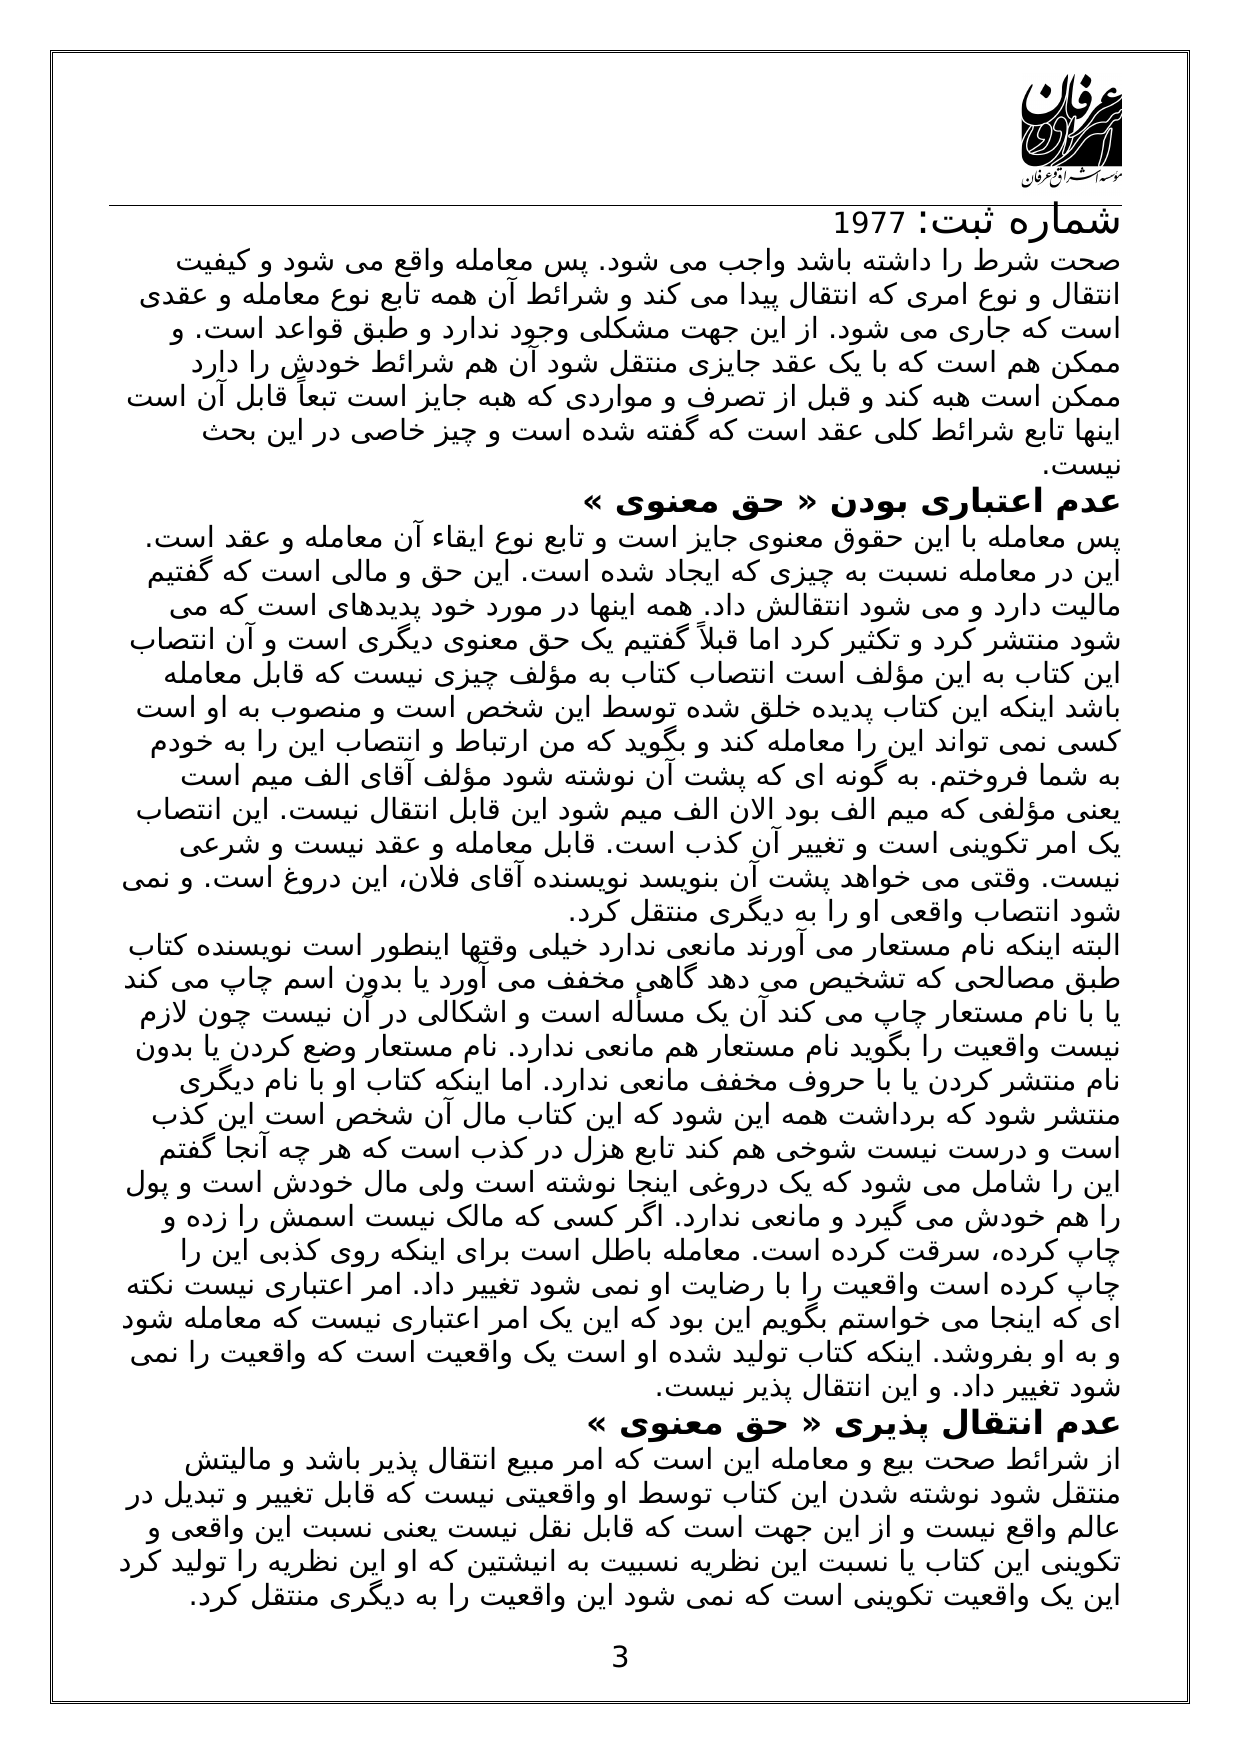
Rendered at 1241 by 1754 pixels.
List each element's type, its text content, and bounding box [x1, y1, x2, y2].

text البته اینکه نام مستعار می آورند مانعی ندارد خیلی وقتها اینطور است نویسنده کتاب طبق مصالحی که تشخیص می دهد گاهی مخفف می آورد یا بدون اسم چاپ می کند یا با نام مستعار چاپ می کند آن یک مسأله است و اشکالی در آن نیست چون لازم نیست واقعیت را بگوید نام مستعار هم مانعی ندارد. نام مستعار وضع کردن یا بدون نام منتشر کردن یا با حروف مخفف مانعی ندارد. اما اینکه کتاب او با نام دیگری منتشر شود که برداشت همه این شود که این کتاب مال آن شخص است این کذب است و درست نیست شوخی هم کند تابع هزل در کذب است که هر چه آنجا گفتم این را شامل می شود که یک دروغی اینجا نوشته است ولی مال خودش است و پول را هم خودش می گیرد و مانعی ندارد. اگر کسی که مالک نیست اسمش را زده و چاپ کرده، سرقت کرده است. معامله باطل است برای اینکه روی کذبی این را چاپ کرده است واقعیت را با رضایت او نمی شود تغییر داد. امر اعتباری نیست نکته ای که اینجا می خواستم بگویم این بود که این یک امر اعتباری نیست که معامله شود و به او بفروشد. اینکه کتاب تولید شده او است یک واقعیت است که واقعیت را نمی شود تغییر داد. و این انتقال پذیر نیست. [118, 928, 1122, 1403]
picture [1021, 73, 1122, 196]
text پس معامله با این حقوق معنوی جایز است و تابع نوع ایقاء آن معامله و عقد است. این در معامله نسبت به چیزی که ایجاد شده است. این حق و مالی است که گفتیم مالیت دارد و می شود انتقالش داد. همه اینها در مورد خود پدیدهای است که می شود منتشر کرد و تکثیر کرد اما قبلاً گفتیم یک حق معنوی دیگری است و آن انتصاب این کتاب به این مؤلف است انتصاب کتاب به مؤلف چیزی نیست که قابل معامله باشد اینکه این کتاب پدیده خلق شده توسط این شخص است و منصوب به او است کسی نمی تواند این را معامله کند و بگوید که من ارتباط و انتصاب این را به خودم به شما فروختم. به گونه ای که پشت آن نوشته شود مؤلف آقای الف میم است یعنی مؤلفی که میم الف بود الان الف میم شود این قابل انتقال نیست. این انتصاب یک امر تکوینی است و تغییر آن کذب است. قابل معامله و عقد نیست و شرعی نیست. وقتی می خواهد پشت آن بنویسد نویسنده آقای فلان، این دروغ است. و نمی شود انتصاب واقعی او را به دیگری منتقل کرد. [118, 520, 1122, 928]
subtitle عدم اعتباری بودن « حق معنوی » [118, 481, 1122, 520]
subtitle عدم انتقال پذیری « حق معنوی » [118, 1403, 1122, 1442]
